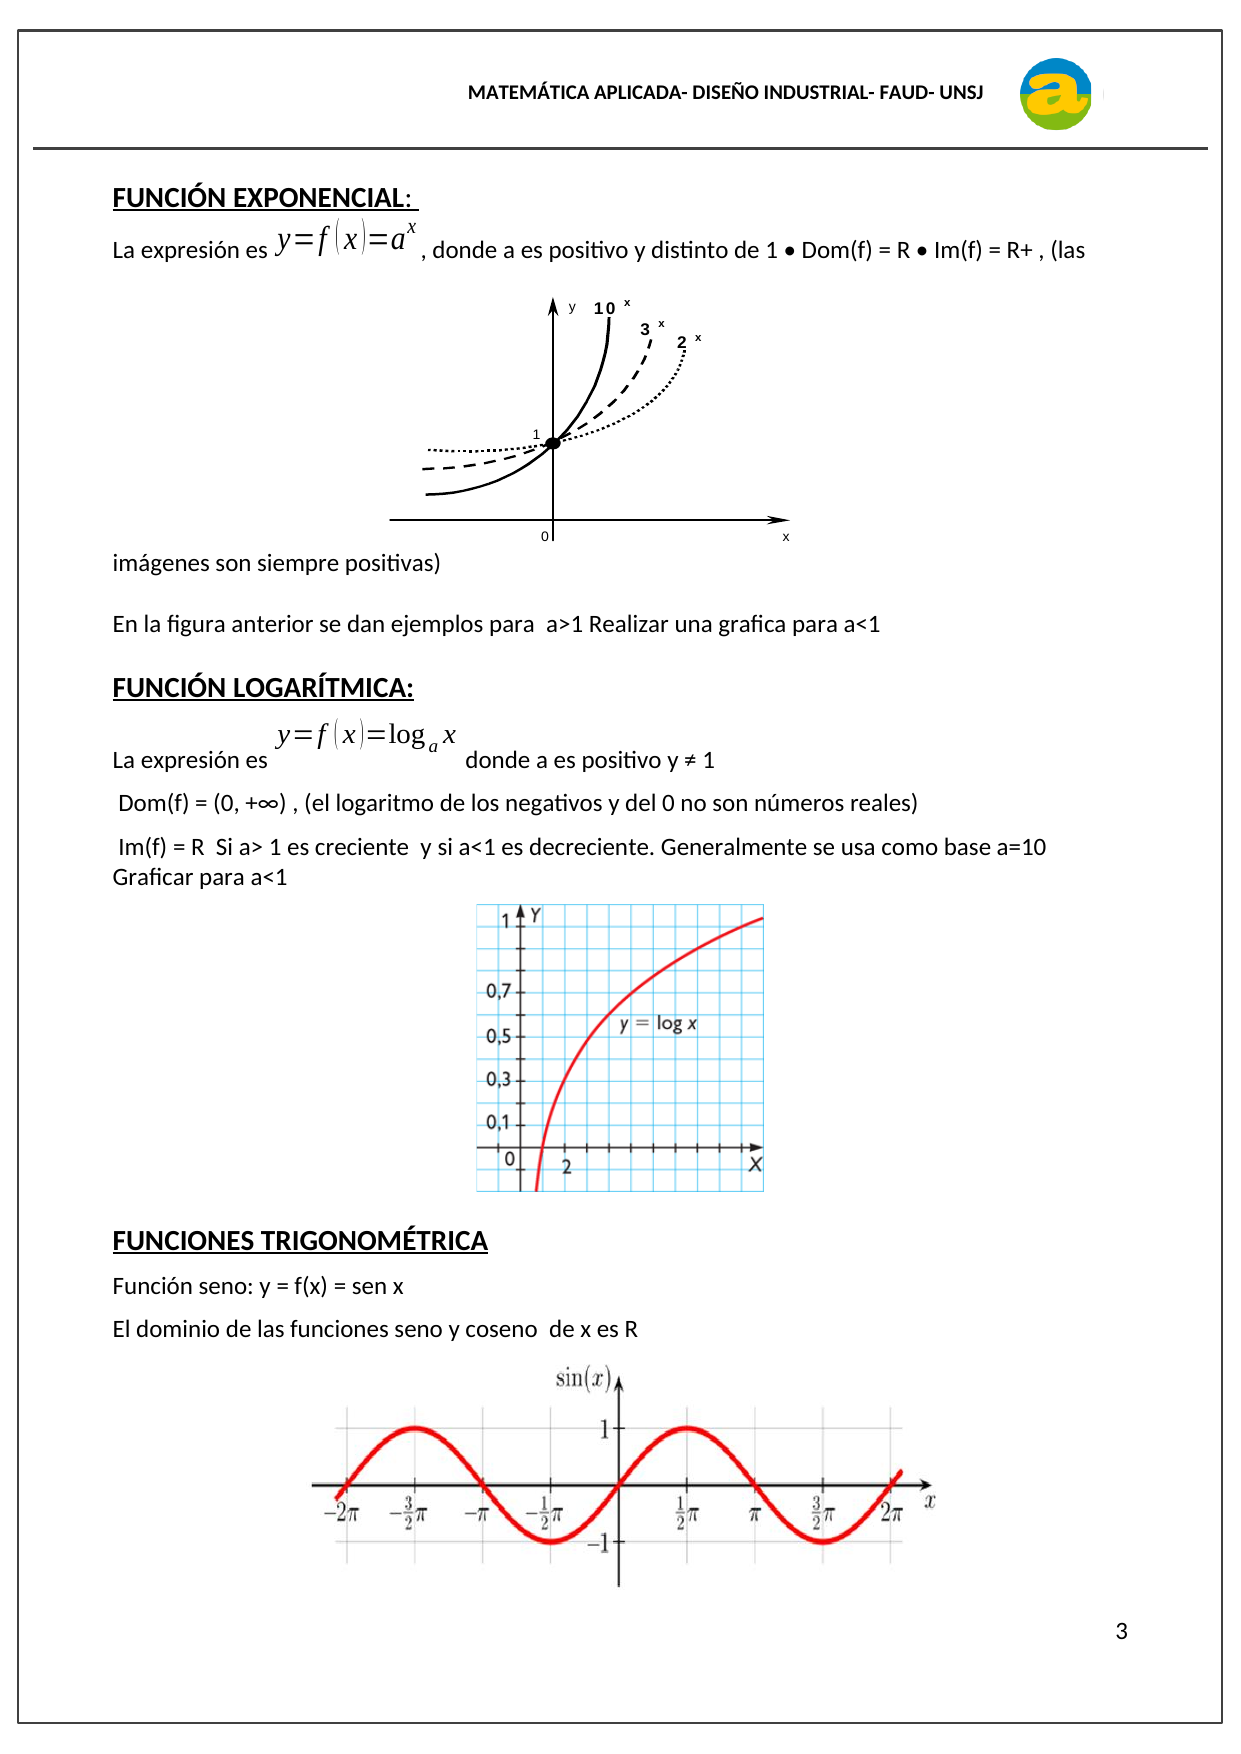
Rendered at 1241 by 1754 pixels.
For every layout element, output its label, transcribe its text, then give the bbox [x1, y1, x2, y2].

text Función seno: y = f(x) = sen x [112, 1270, 1128, 1301]
text El dominio de las funciones seno y coseno de x es R [112, 1313, 1128, 1343]
picture [1016, 54, 1091, 129]
text FUNCIONES TRIGONOMÉTRICA [112, 1222, 1128, 1257]
text Dom(f) = (0, +∞) , (el logaritmo de los negativos y del 0 no son números reales) [112, 788, 1128, 818]
text Im(f) = R Si a> 1 es creciente y si a<1 es decreciente. Generalmente se usa como base a=10 Graficar para a<1 [112, 831, 1128, 892]
text La expresión es , donde a es positivo y distinto de 1 • Dom(f) = R • Im(f) = R+ , (las imágenes son siempre positivas) [112, 214, 1128, 578]
text En la figura anterior se dan ejemplos para a>1 Realizar una grafica para a<1 [112, 608, 1128, 639]
picture [299, 1356, 941, 1595]
picture [476, 904, 764, 1192]
text FUNCIÓN EXPONENCIAL: [112, 179, 1128, 214]
text FUNCIÓN LOGARÍTMICA: [112, 669, 1128, 705]
text La expresión es donde a es positivo y ≠ 1 [112, 717, 1128, 775]
